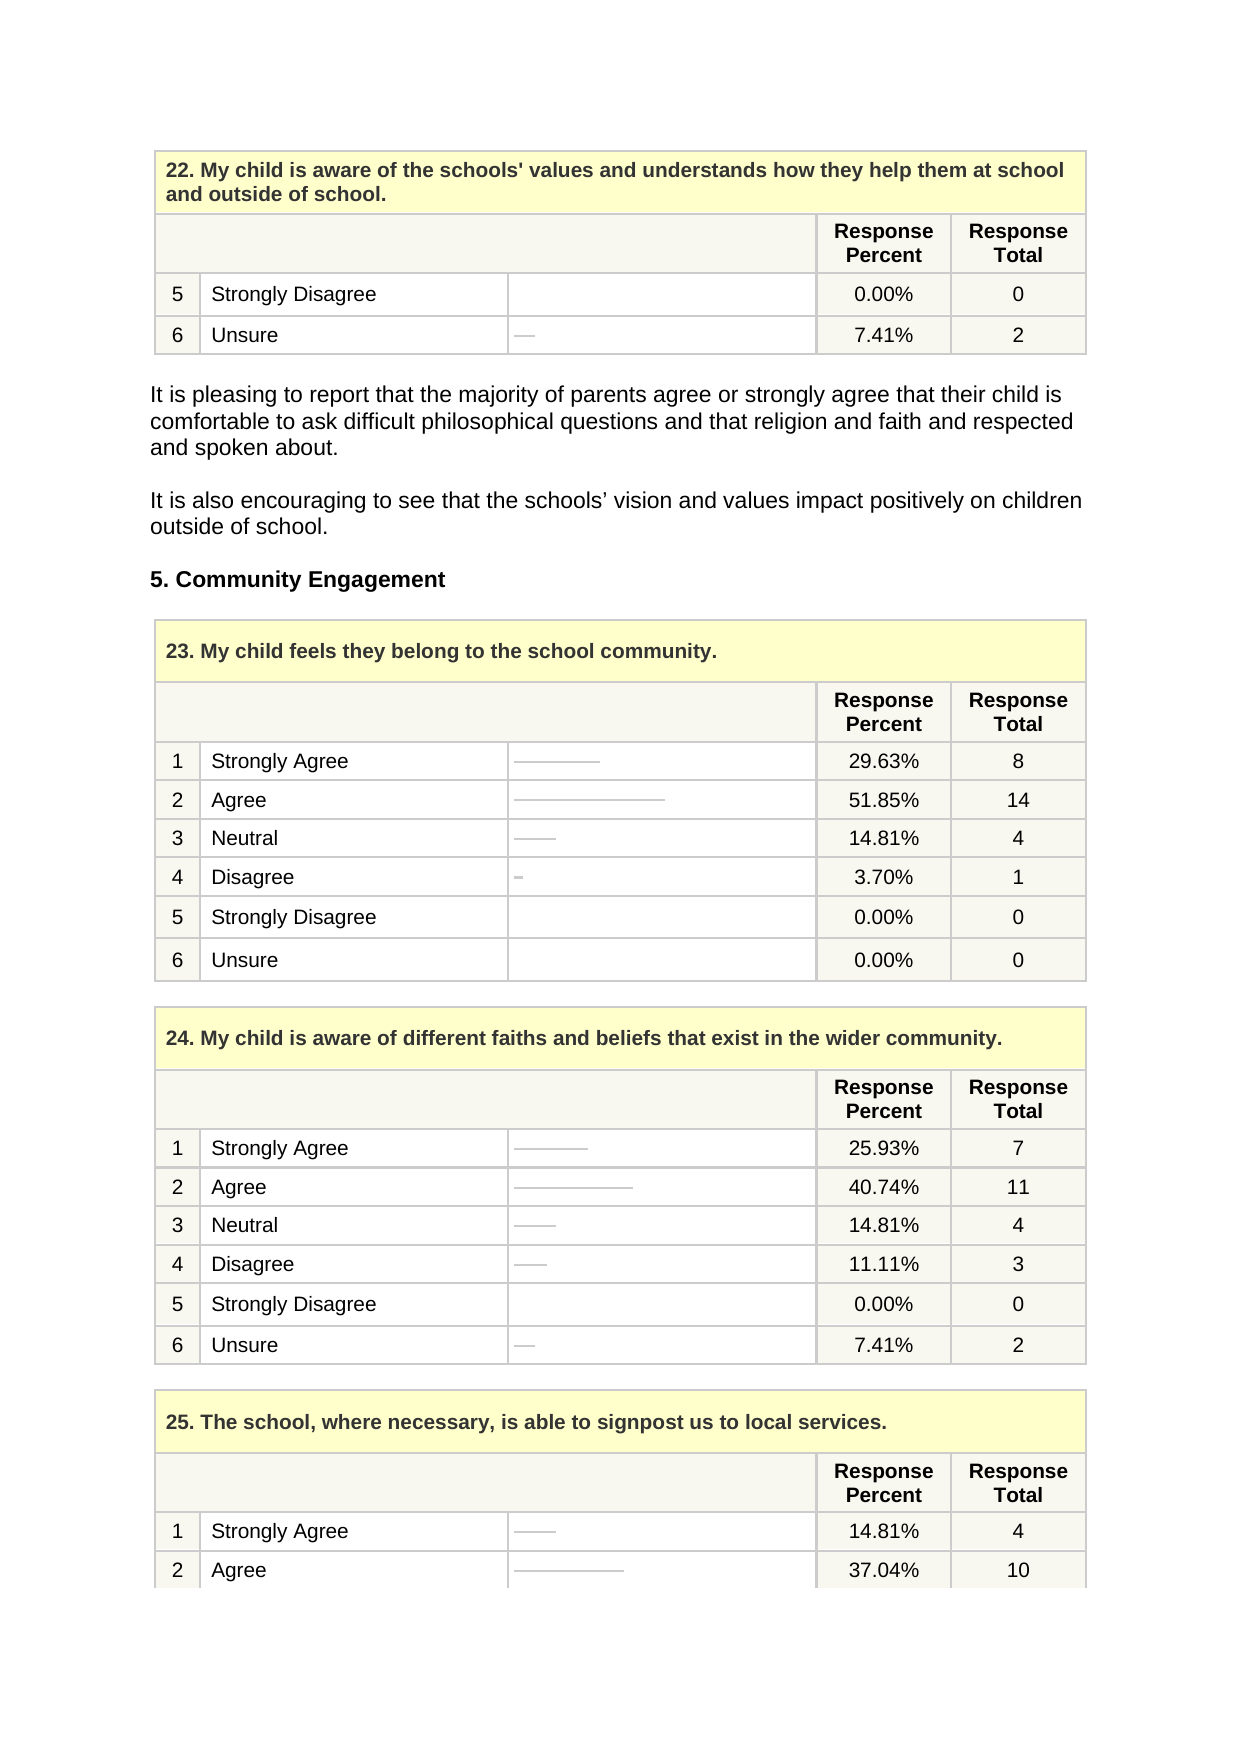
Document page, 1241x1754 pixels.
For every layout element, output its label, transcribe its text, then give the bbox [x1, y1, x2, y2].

table_cell 40.74% [818, 1169, 950, 1205]
table_cell [509, 781, 815, 818]
table_cell [509, 1130, 815, 1166]
text It is pleasing to report that the majority of parents agree or strongly agree that their child is comfortable to ask difficult philosophical questions and that religion and faith and respected and spoken about. [150, 381, 1090, 461]
table_cell 25.93% [818, 1130, 950, 1166]
table_cell 5 [156, 1284, 199, 1324]
table_cell 7.41% [818, 317, 950, 353]
text 5. Community Engagement [150, 566, 1090, 592]
table_cell [509, 858, 815, 895]
table_cell 4 [952, 1513, 1085, 1549]
table_cell [156, 1454, 815, 1511]
table_cell 1 [156, 743, 199, 779]
table_cell [509, 1552, 815, 1588]
table_cell Response Total [952, 1454, 1085, 1511]
table_cell 7 [952, 1130, 1085, 1166]
table_cell Strongly Disagree [201, 274, 507, 314]
table_cell [509, 274, 815, 314]
table_cell [509, 897, 815, 937]
table_cell Response Total [952, 1071, 1085, 1128]
table_header 24. My child is aware of different faiths and beliefs that exist in the wider community. [156, 1008, 1085, 1068]
table_cell 6 [156, 939, 199, 980]
table_cell 11.11% [818, 1246, 950, 1282]
table_cell 10 [952, 1552, 1085, 1588]
table_cell 2 [156, 1552, 199, 1588]
table_cell Response Percent [818, 683, 950, 741]
table_cell 2 [952, 317, 1085, 353]
table_cell Response Total [952, 683, 1085, 741]
table_header 23. My child feels they belong to the school community. [156, 621, 1085, 681]
table_cell Unsure [201, 1327, 507, 1363]
table_cell [509, 1169, 815, 1205]
table_cell 0.00% [818, 939, 950, 980]
table_cell 51.85% [818, 781, 950, 818]
table_cell Response Percent [818, 215, 950, 272]
table_cell [156, 683, 815, 741]
table_cell Strongly Disagree [201, 897, 507, 937]
table_cell [509, 1207, 815, 1243]
table_cell 3 [156, 1207, 199, 1243]
table_cell 0.00% [818, 274, 950, 314]
table_cell [156, 215, 815, 272]
table_cell 0.00% [818, 897, 950, 937]
table_cell Neutral [201, 1207, 507, 1243]
table_cell [509, 820, 815, 856]
table_cell 14.81% [818, 820, 950, 856]
table_cell [509, 1513, 815, 1549]
table_cell Disagree [201, 858, 507, 895]
table_cell 2 [156, 1169, 199, 1205]
table_cell [509, 939, 815, 980]
table_cell Strongly Agree [201, 1130, 507, 1166]
table_cell [509, 1246, 815, 1282]
table_cell 4 [952, 820, 1085, 856]
table_cell Response Total [952, 215, 1085, 272]
table_cell 7.41% [818, 1327, 950, 1363]
table_cell Agree [201, 781, 507, 818]
table_cell Unsure [201, 939, 507, 980]
table_cell Agree [201, 1552, 507, 1588]
table_cell 5 [156, 897, 199, 937]
table_cell 4 [952, 1207, 1085, 1243]
table_cell Strongly Disagree [201, 1284, 507, 1324]
table_cell 3 [952, 1246, 1085, 1282]
table_cell Agree [201, 1169, 507, 1205]
table_cell 1 [952, 858, 1085, 895]
table_cell 29.63% [818, 743, 950, 779]
table_cell 0 [952, 1284, 1085, 1324]
table_cell [509, 1284, 815, 1324]
table_cell 4 [156, 1246, 199, 1282]
table_cell 3.70% [818, 858, 950, 895]
table_cell 14.81% [818, 1207, 950, 1243]
table_cell [509, 1327, 815, 1363]
table_cell 2 [952, 1327, 1085, 1363]
table_cell 0 [952, 897, 1085, 937]
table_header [156, 1391, 1085, 1452]
table_cell Disagree [201, 1246, 507, 1282]
table_cell 1 [156, 1130, 199, 1166]
table_cell 8 [952, 743, 1085, 779]
table_cell 6 [156, 317, 199, 353]
table_cell Unsure [201, 317, 507, 353]
table_cell 11 [952, 1169, 1085, 1205]
table_cell Response Percent [818, 1071, 950, 1128]
table_cell Strongly Agree [201, 743, 507, 779]
table_cell 0 [952, 274, 1085, 314]
table_cell Neutral [201, 820, 507, 856]
table_cell [509, 317, 815, 353]
table_cell [509, 743, 815, 779]
table_cell Response Percent [818, 1454, 950, 1511]
table_cell 1 [156, 1513, 199, 1549]
table_cell 14.81% [818, 1513, 950, 1549]
table_cell Strongly Agree [201, 1513, 507, 1549]
table_cell 3 [156, 820, 199, 856]
table_cell 37.04% [818, 1552, 950, 1588]
table_cell 4 [156, 858, 199, 895]
text It is also encouraging to see that the schools’ vision and values impact positively on children outside of school. [150, 487, 1090, 539]
table_cell [156, 1071, 815, 1128]
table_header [156, 152, 1085, 212]
table_cell 5 [156, 274, 199, 314]
table_cell 6 [156, 1327, 199, 1363]
table_cell 0 [952, 939, 1085, 980]
table_cell 14 [952, 781, 1085, 818]
table_cell 0.00% [818, 1284, 950, 1324]
table_cell 2 [156, 781, 199, 818]
